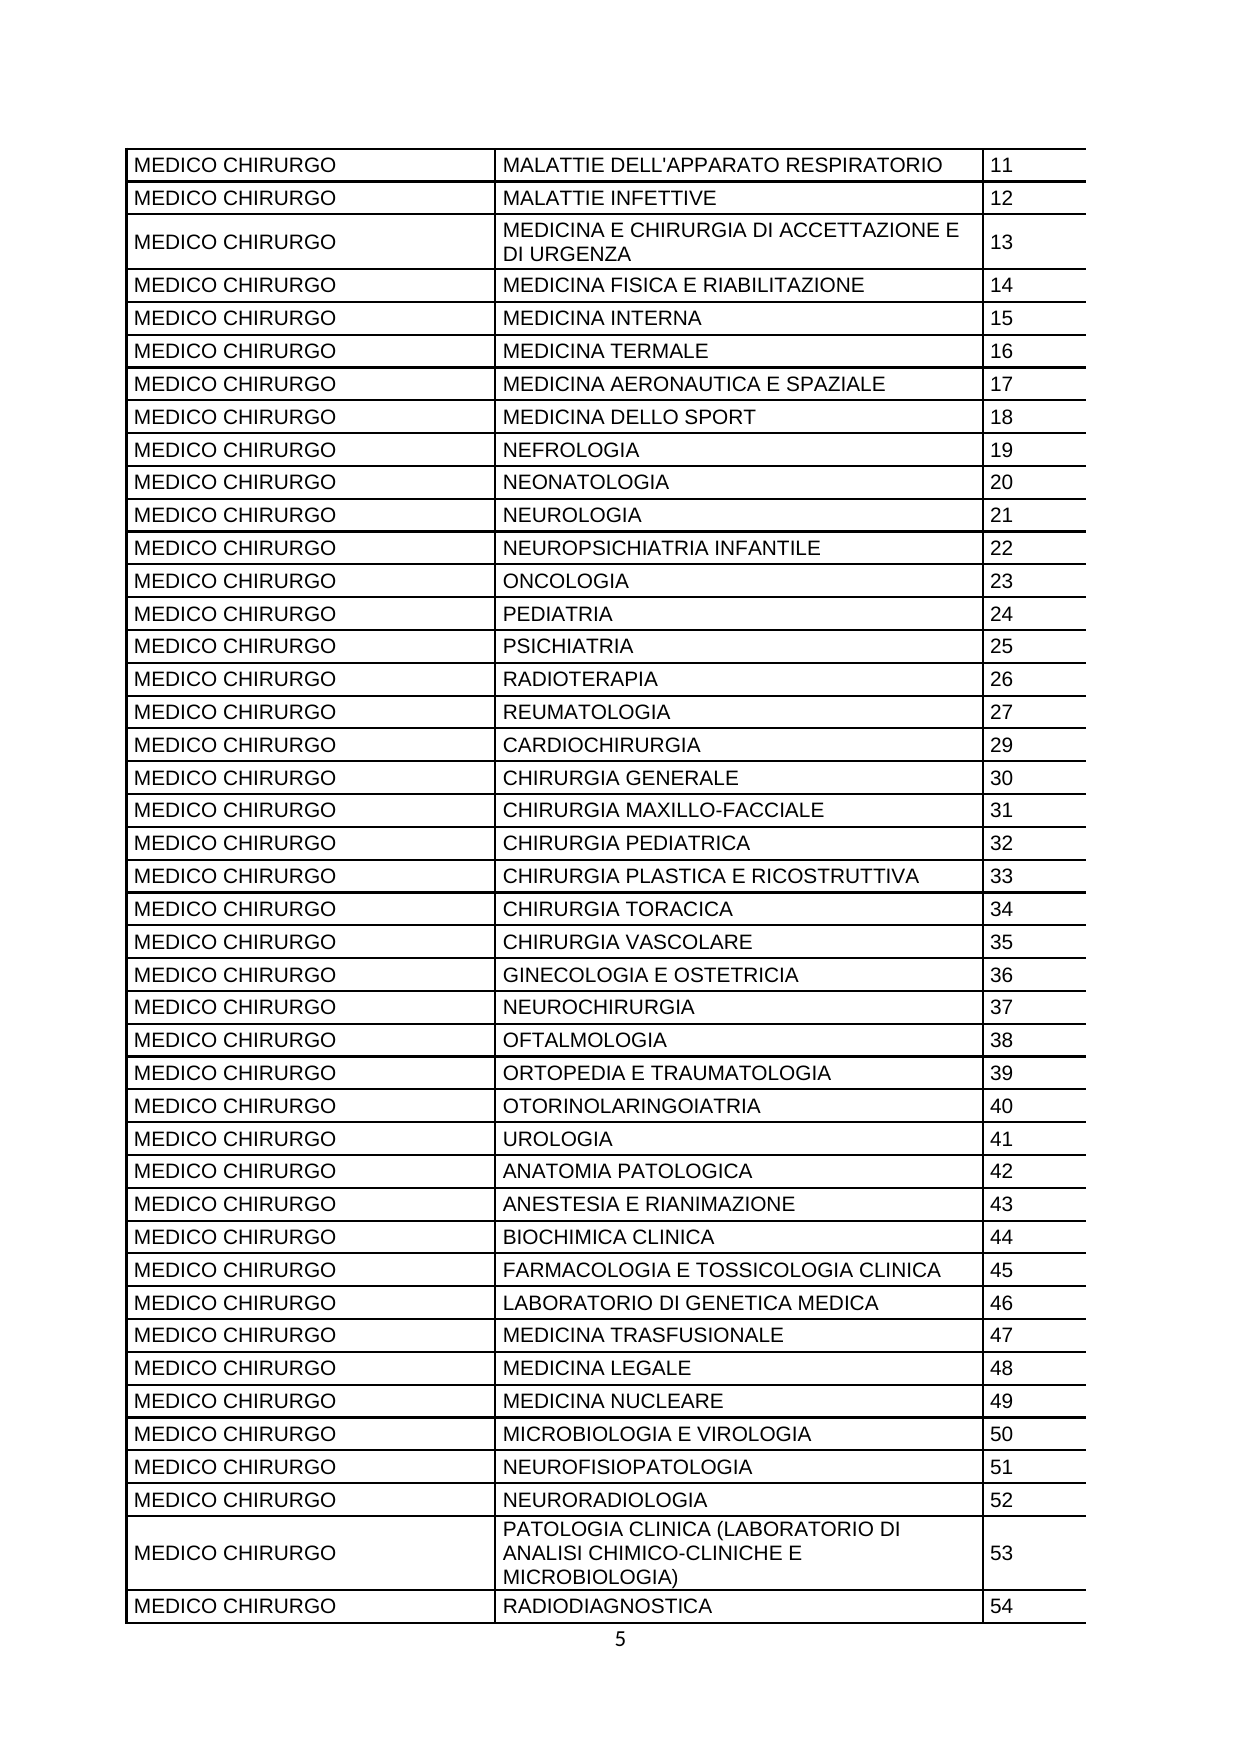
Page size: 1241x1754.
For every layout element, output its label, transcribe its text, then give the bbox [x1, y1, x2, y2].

table_cell 18 [984, 401, 1086, 432]
table_cell Medico chirurgo [128, 894, 494, 924]
table_cell Malattie infettive [496, 183, 982, 213]
table_cell Medico chirurgo [128, 664, 494, 694]
table_cell 45 [984, 1254, 1086, 1285]
table_cell 23 [984, 565, 1086, 596]
table_cell Medicina nucleare [496, 1386, 982, 1416]
table_cell 49 [984, 1386, 1086, 1416]
table_cell 32 [984, 828, 1086, 858]
table_cell 15 [984, 303, 1086, 333]
table_cell Medico chirurgo [128, 434, 494, 465]
table_cell Medico chirurgo [128, 926, 494, 957]
table_cell Medico chirurgo [128, 1419, 494, 1449]
table_cell Medico chirurgo [128, 1517, 494, 1589]
table_cell 51 [984, 1451, 1086, 1482]
table_cell 36 [984, 959, 1086, 990]
table_cell Medico chirurgo [128, 1189, 494, 1219]
table_cell Neurologia [496, 500, 982, 530]
table_cell Medico chirurgo [128, 795, 494, 826]
table_cell 53 [984, 1517, 1086, 1589]
table_cell Medico chirurgo [128, 401, 494, 432]
table_cell 33 [984, 861, 1086, 891]
table_cell 21 [984, 500, 1086, 530]
table_cell 31 [984, 795, 1086, 826]
table_cell Reumatologia [496, 697, 982, 727]
table_cell Farmacologia e tossicologia clinica [496, 1254, 982, 1285]
table_cell Medicina e chirurgia di accettazione e di urgenza [496, 215, 982, 268]
table_cell 50 [984, 1419, 1086, 1449]
table_cell Medico chirurgo [128, 1386, 494, 1416]
table_cell 41 [984, 1123, 1086, 1154]
table_cell Chirurgia generale [496, 762, 982, 793]
table_cell Anestesia e rianimazione [496, 1189, 982, 1219]
table_cell 44 [984, 1222, 1086, 1252]
table_cell Neurochirurgia [496, 992, 982, 1023]
table_cell Medicina interna [496, 303, 982, 333]
table_cell Oncologia [496, 565, 982, 596]
table_cell Medico chirurgo [128, 762, 494, 793]
table_cell 42 [984, 1156, 1086, 1187]
table_cell 34 [984, 894, 1086, 924]
table_cell 22 [984, 533, 1086, 563]
table_cell Medico chirurgo [128, 1058, 494, 1088]
table_cell Medicina fisica e riabilitazione [496, 270, 982, 301]
table_cell 29 [984, 729, 1086, 760]
table_cell Medico chirurgo [128, 270, 494, 301]
table_cell Medico chirurgo [128, 565, 494, 596]
table_cell 14 [984, 270, 1086, 301]
table_cell 37 [984, 992, 1086, 1023]
table_cell Biochimica clinica [496, 1222, 982, 1252]
table_cell Radioterapia [496, 664, 982, 694]
table_cell Chirurgia toracica [496, 894, 982, 924]
table_cell Medico chirurgo [128, 861, 494, 891]
table_cell Neuroradiologia [496, 1484, 982, 1515]
table_cell Medico chirurgo [128, 215, 494, 268]
table_cell Pediatria [496, 598, 982, 629]
table_cell 46 [984, 1287, 1086, 1318]
table_cell 54 [984, 1591, 1086, 1622]
table_cell Medico chirurgo [128, 1484, 494, 1515]
table_cell Medico chirurgo [128, 533, 494, 563]
table_cell Medico chirurgo [128, 369, 494, 399]
table_cell 24 [984, 598, 1086, 629]
table_cell 47 [984, 1320, 1086, 1351]
table_cell Chirurgia pediatrica [496, 828, 982, 858]
table_cell Medico chirurgo [128, 697, 494, 727]
table_cell Medicina aeronautica e spaziale [496, 369, 982, 399]
table_cell Anatomia patologica [496, 1156, 982, 1187]
table_cell Oftalmologia [496, 1025, 982, 1055]
table_cell Medico chirurgo [128, 1451, 494, 1482]
table_cell Medico chirurgo [128, 598, 494, 629]
table_cell Medico chirurgo [128, 828, 494, 858]
table_cell Medico chirurgo [128, 631, 494, 662]
table_cell Medico chirurgo [128, 1254, 494, 1285]
table_cell Medico chirurgo [128, 1123, 494, 1154]
table_cell Patologia clinica (laboratorio di analisi chimico-cliniche e microbiologia) [496, 1517, 982, 1589]
table_cell 25 [984, 631, 1086, 662]
table_cell Medico chirurgo [128, 150, 494, 180]
table_cell Medico chirurgo [128, 992, 494, 1023]
table_cell Ginecologia e ostetricia [496, 959, 982, 990]
table_cell Neurofisiopatologia [496, 1451, 982, 1482]
table_cell Laboratorio di genetica medica [496, 1287, 982, 1318]
table_cell Urologia [496, 1123, 982, 1154]
table_cell Medico chirurgo [128, 729, 494, 760]
table_cell 48 [984, 1353, 1086, 1383]
table_cell Microbiologia e virologia [496, 1419, 982, 1449]
table_cell Radiodiagnostica [496, 1591, 982, 1622]
table_cell 19 [984, 434, 1086, 465]
table_cell Medico chirurgo [128, 959, 494, 990]
table_cell 30 [984, 762, 1086, 793]
table_cell Neonatologia [496, 467, 982, 498]
table_cell Medico chirurgo [128, 1090, 494, 1121]
table_cell Medico chirurgo [128, 1320, 494, 1351]
table_cell Medico chirurgo [128, 1591, 494, 1622]
table_cell 11 [984, 150, 1086, 180]
table_cell Medico chirurgo [128, 303, 494, 333]
table_cell 35 [984, 926, 1086, 957]
table_cell Cardiochirurgia [496, 729, 982, 760]
table_cell Medico chirurgo [128, 500, 494, 530]
table_cell Medico chirurgo [128, 1222, 494, 1252]
table_cell 20 [984, 467, 1086, 498]
table_cell Ortopedia e traumatologia [496, 1058, 982, 1088]
table_cell Chirurgia vascolare [496, 926, 982, 957]
table_cell 27 [984, 697, 1086, 727]
table_cell Nefrologia [496, 434, 982, 465]
table_cell 26 [984, 664, 1086, 694]
table_cell Medico chirurgo [128, 467, 494, 498]
table_cell 39 [984, 1058, 1086, 1088]
table_cell Otorinolaringoiatria [496, 1090, 982, 1121]
table_cell Medicina termale [496, 336, 982, 366]
table_cell Medico chirurgo [128, 1287, 494, 1318]
table_cell 12 [984, 183, 1086, 213]
table_cell 40 [984, 1090, 1086, 1121]
table_cell Medico chirurgo [128, 1353, 494, 1383]
table_cell Medicina dello sport [496, 401, 982, 432]
table_cell Medico chirurgo [128, 336, 494, 366]
table_cell Chirurgia plastica e ricostruttiva [496, 861, 982, 891]
table_cell Medicina legale [496, 1353, 982, 1383]
table_cell Chirurgia maxillo-facciale [496, 795, 982, 826]
table_cell Medico chirurgo [128, 1025, 494, 1055]
table_cell 52 [984, 1484, 1086, 1515]
table_cell Medicina trasfusionale [496, 1320, 982, 1351]
table_cell Neuropsichiatria infantile [496, 533, 982, 563]
table_cell 38 [984, 1025, 1086, 1055]
table_cell 16 [984, 336, 1086, 366]
table_cell Medico chirurgo [128, 183, 494, 213]
table_cell 13 [984, 215, 1086, 268]
table_cell Psichiatria [496, 631, 982, 662]
table_cell 17 [984, 369, 1086, 399]
table_cell Malattie dell'apparato respiratorio [496, 150, 982, 180]
table_cell 43 [984, 1189, 1086, 1219]
table_cell Medico chirurgo [128, 1156, 494, 1187]
